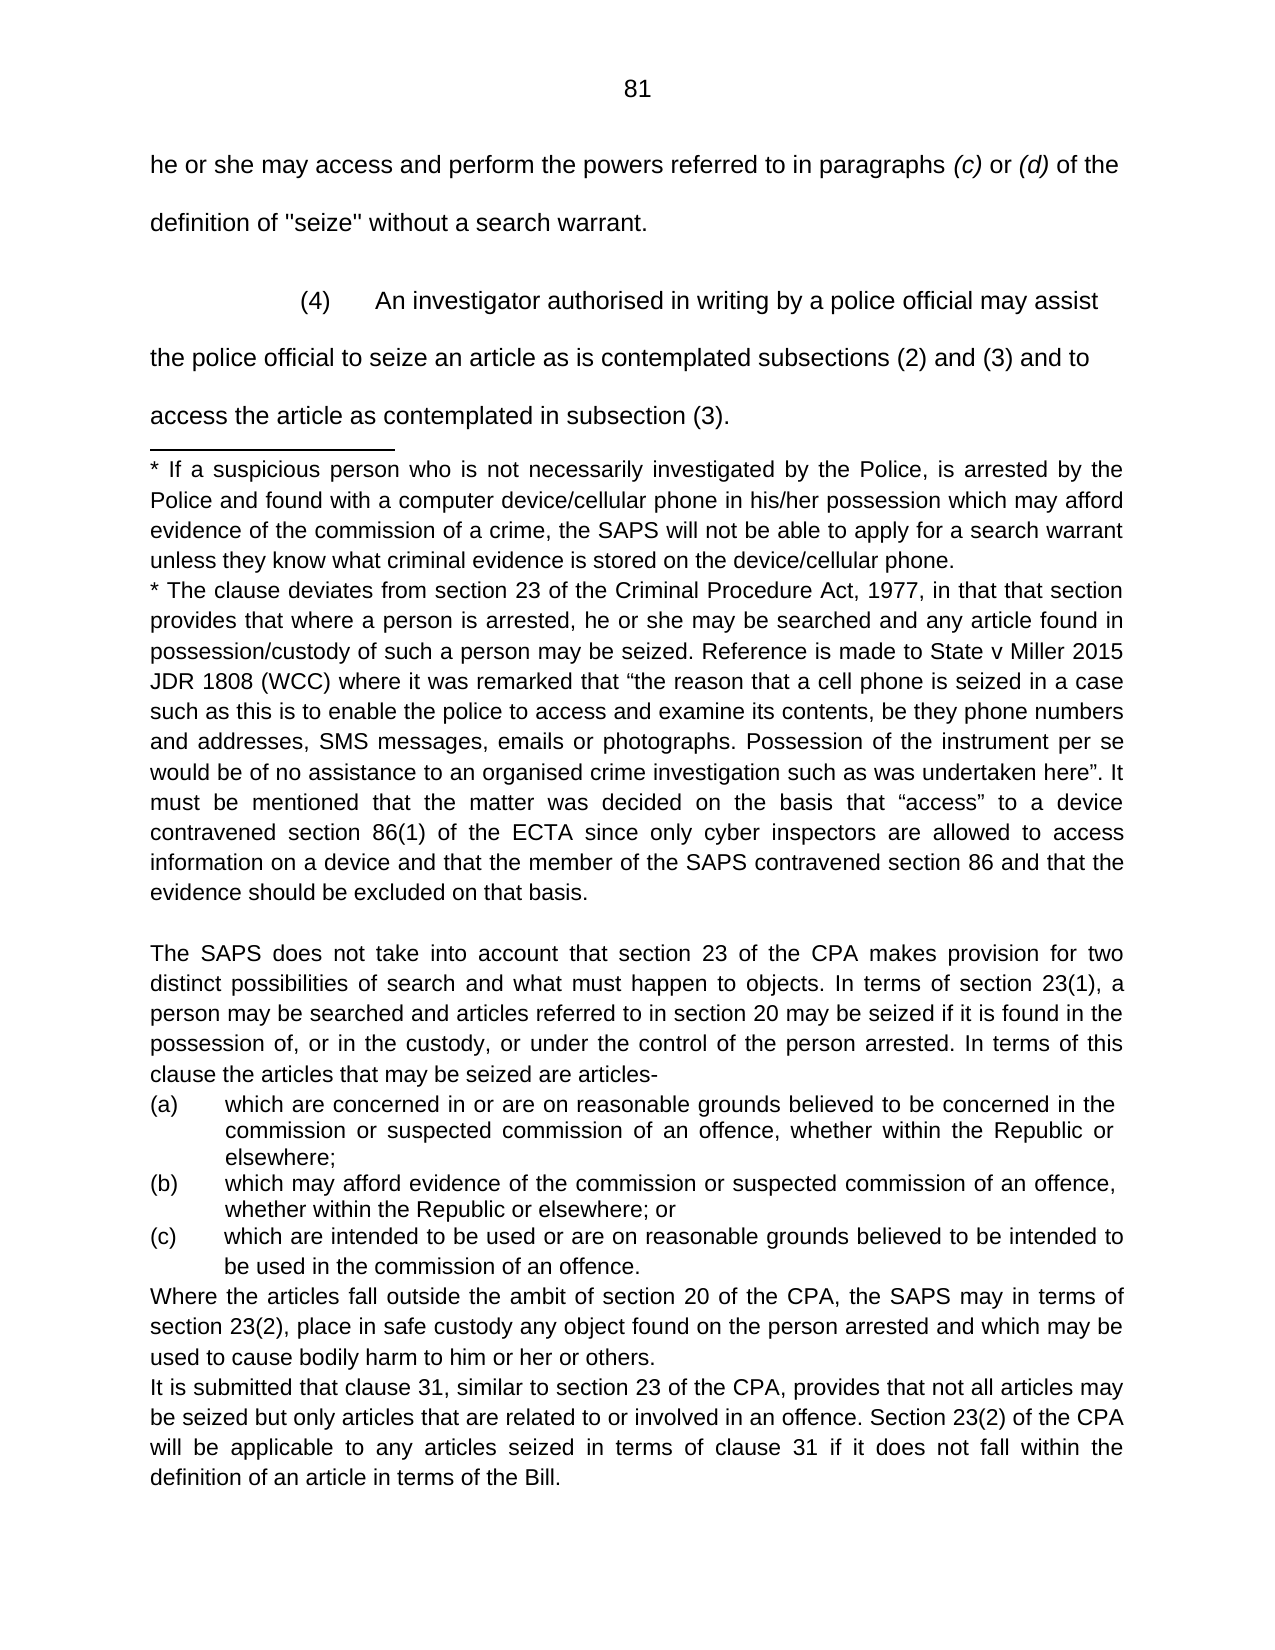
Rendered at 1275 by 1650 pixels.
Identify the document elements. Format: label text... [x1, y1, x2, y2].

text he or she may access and perform the powers referred to in paragraphs (c) or (d) of the definition of ''seize'' without a search warrant. [150, 150, 1125, 236]
text (4) An investigator authorised in writing by a police official may assist the police official to seize an article as is contemplated subsections (2) and (3) and to access the article as contemplated in subsection (3). [150, 286, 1125, 429]
